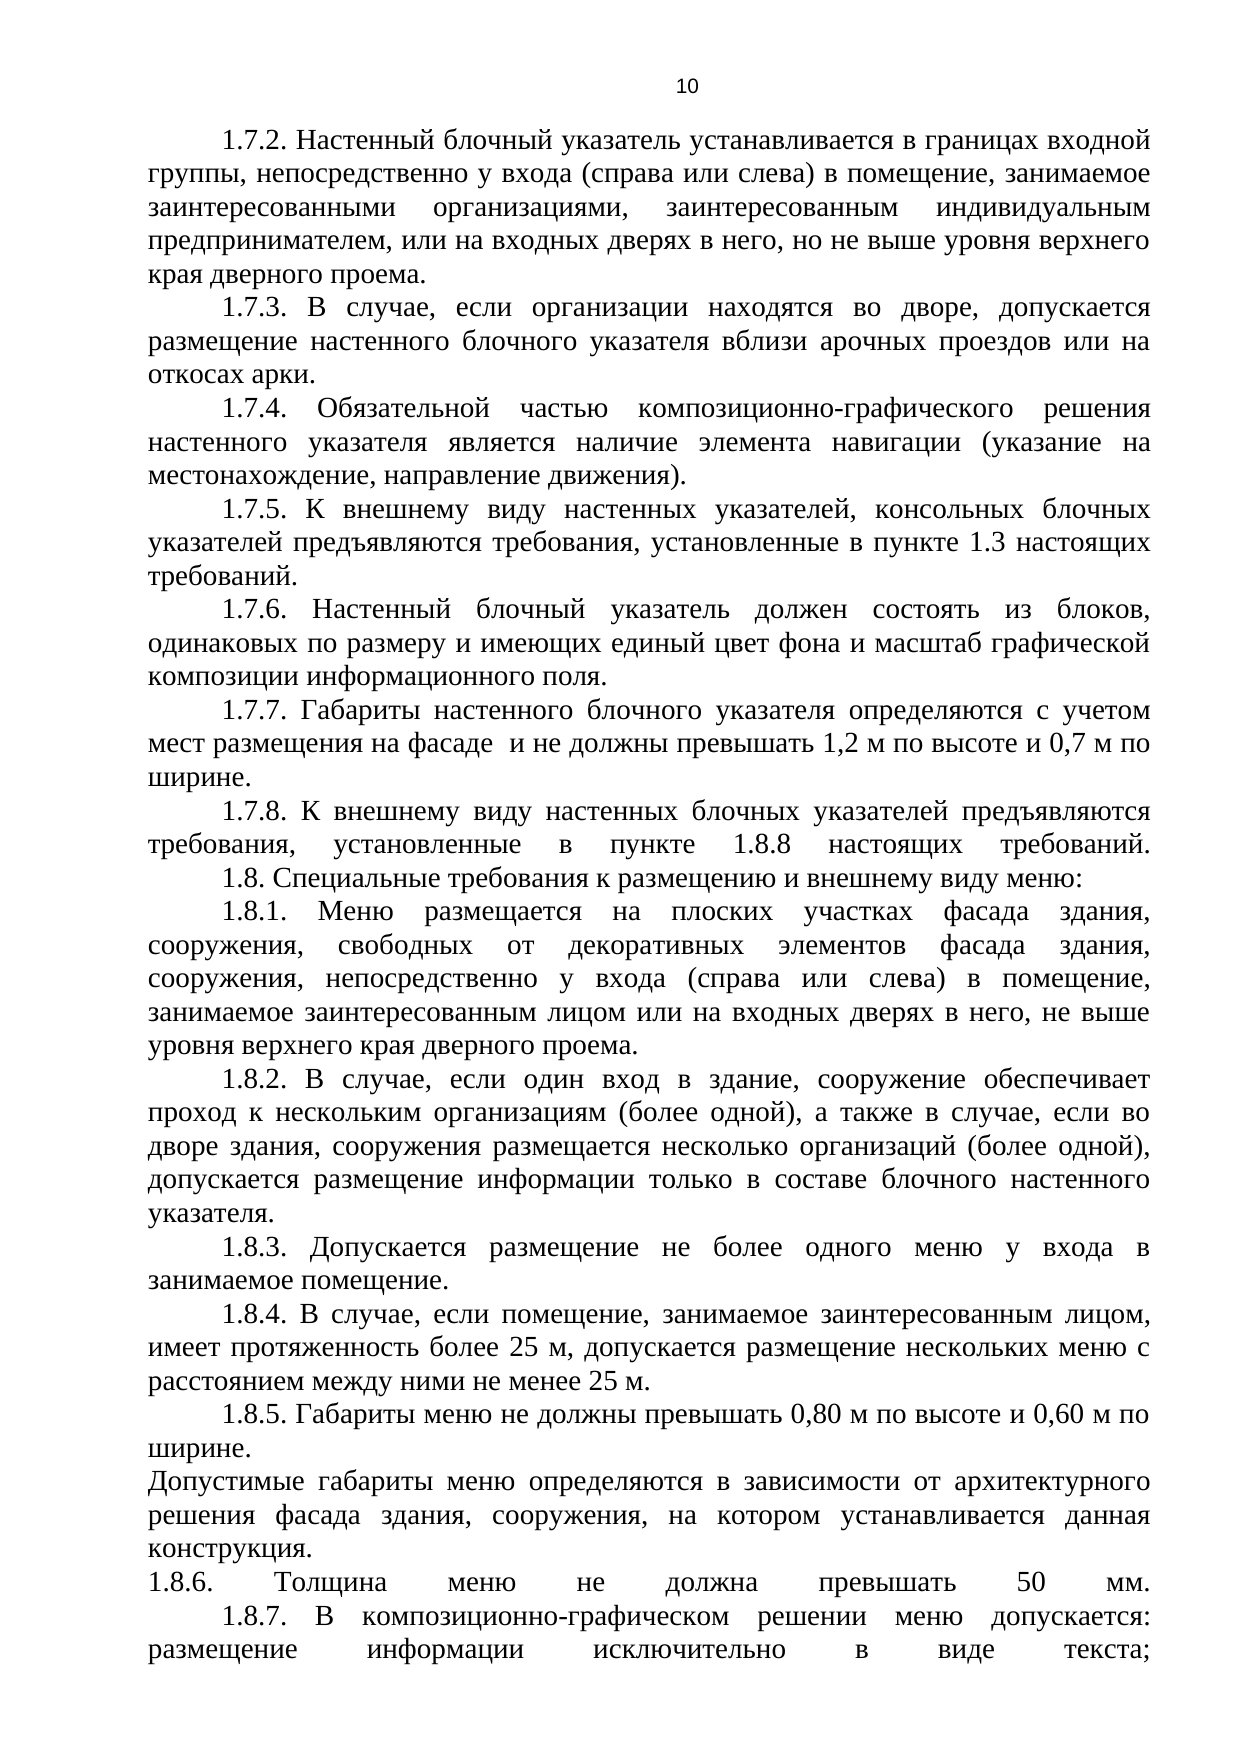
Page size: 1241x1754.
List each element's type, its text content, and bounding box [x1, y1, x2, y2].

text 1.7.6. Настенный блочный указатель должен состоять из блоков, одинаковых по размеру и имеющих единый цвет фона и масштаб графической композиции информационного поля. [148, 591, 1152, 692]
text 1.7.4. Обязательной частью композиционно-графического решения настенного указателя является наличие элемента навигации (указание на местонахождение, направление движения). [148, 390, 1152, 491]
text 1.7.7. Габариты настенного блочного указателя определяются с учетом мест размещения на фасаде и не должны превышать 1,2 м по высоте и 0,7 м по ширине. [148, 692, 1152, 793]
text 1.8.4. В случае, если помещение, занимаемое заинтересованным лицом, имеет протяженность более 25 м, допускается размещение нескольких меню с расстоянием между ними не менее 25 м. [148, 1296, 1152, 1396]
text 1.8.3. Допускается размещение не более одного меню у входа в занимаемое помещение. [148, 1229, 1152, 1296]
text Допустимые габариты меню определяются в зависимости от архитектурного решения фасада здания, сооружения, на котором устанавливается данная конструкция. [148, 1463, 1152, 1564]
text 1.7.8. К внешнему виду настенных блочных указателей предъявляются требования, установленные в пункте 1.8.8 настоящих требований. 1.8. Специальные требования к размещению и внешнему виду меню: [148, 793, 1152, 893]
text 1.8.1. Меню размещается на плоских участках фасада здания, сооружения, свободных от декоративных элементов фасада здания, сооружения, непосредственно у входа (справа или слева) в помещение, занимаемое заинтересованным лицом или на входных дверях в него, не выше уровня верхнего края дверного проема. [148, 893, 1152, 1061]
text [148, 1564, 1152, 1665]
text 1.7.2. Настенный блочный указатель устанавливается в границах входной группы, непосредственно у входа (справа или слева) в помещение, занимаемое заинтересованными организациями, заинтересованным индивидуальным предпринимателем, или на входных дверях в него, но не выше уровня верхнего края дверного проема. [148, 122, 1152, 289]
text 1.8.2. В случае, если один вход в здание, сооружение обеспечивает проход к нескольким организациям (более одной), а также в случае, если во дворе здания, сооружения размещается несколько организаций (более одной), допускается размещение информации только в составе блочного настенного указателя. [148, 1061, 1152, 1229]
text 1.7.3. В случае, если организации находятся во дворе, допускается размещение настенного блочного указателя вблизи арочных проездов или на откосах арки. [148, 289, 1152, 390]
text 1.7.5. К внешнему виду настенных указателей, консольных блочных указателей предъявляются требования, установленные в пункте 1.3 настоящих требований. [148, 491, 1152, 591]
text 1.8.5. Габариты меню не должны превышать 0,80 м по высоте и 0,60 м по ширине. [148, 1396, 1152, 1463]
